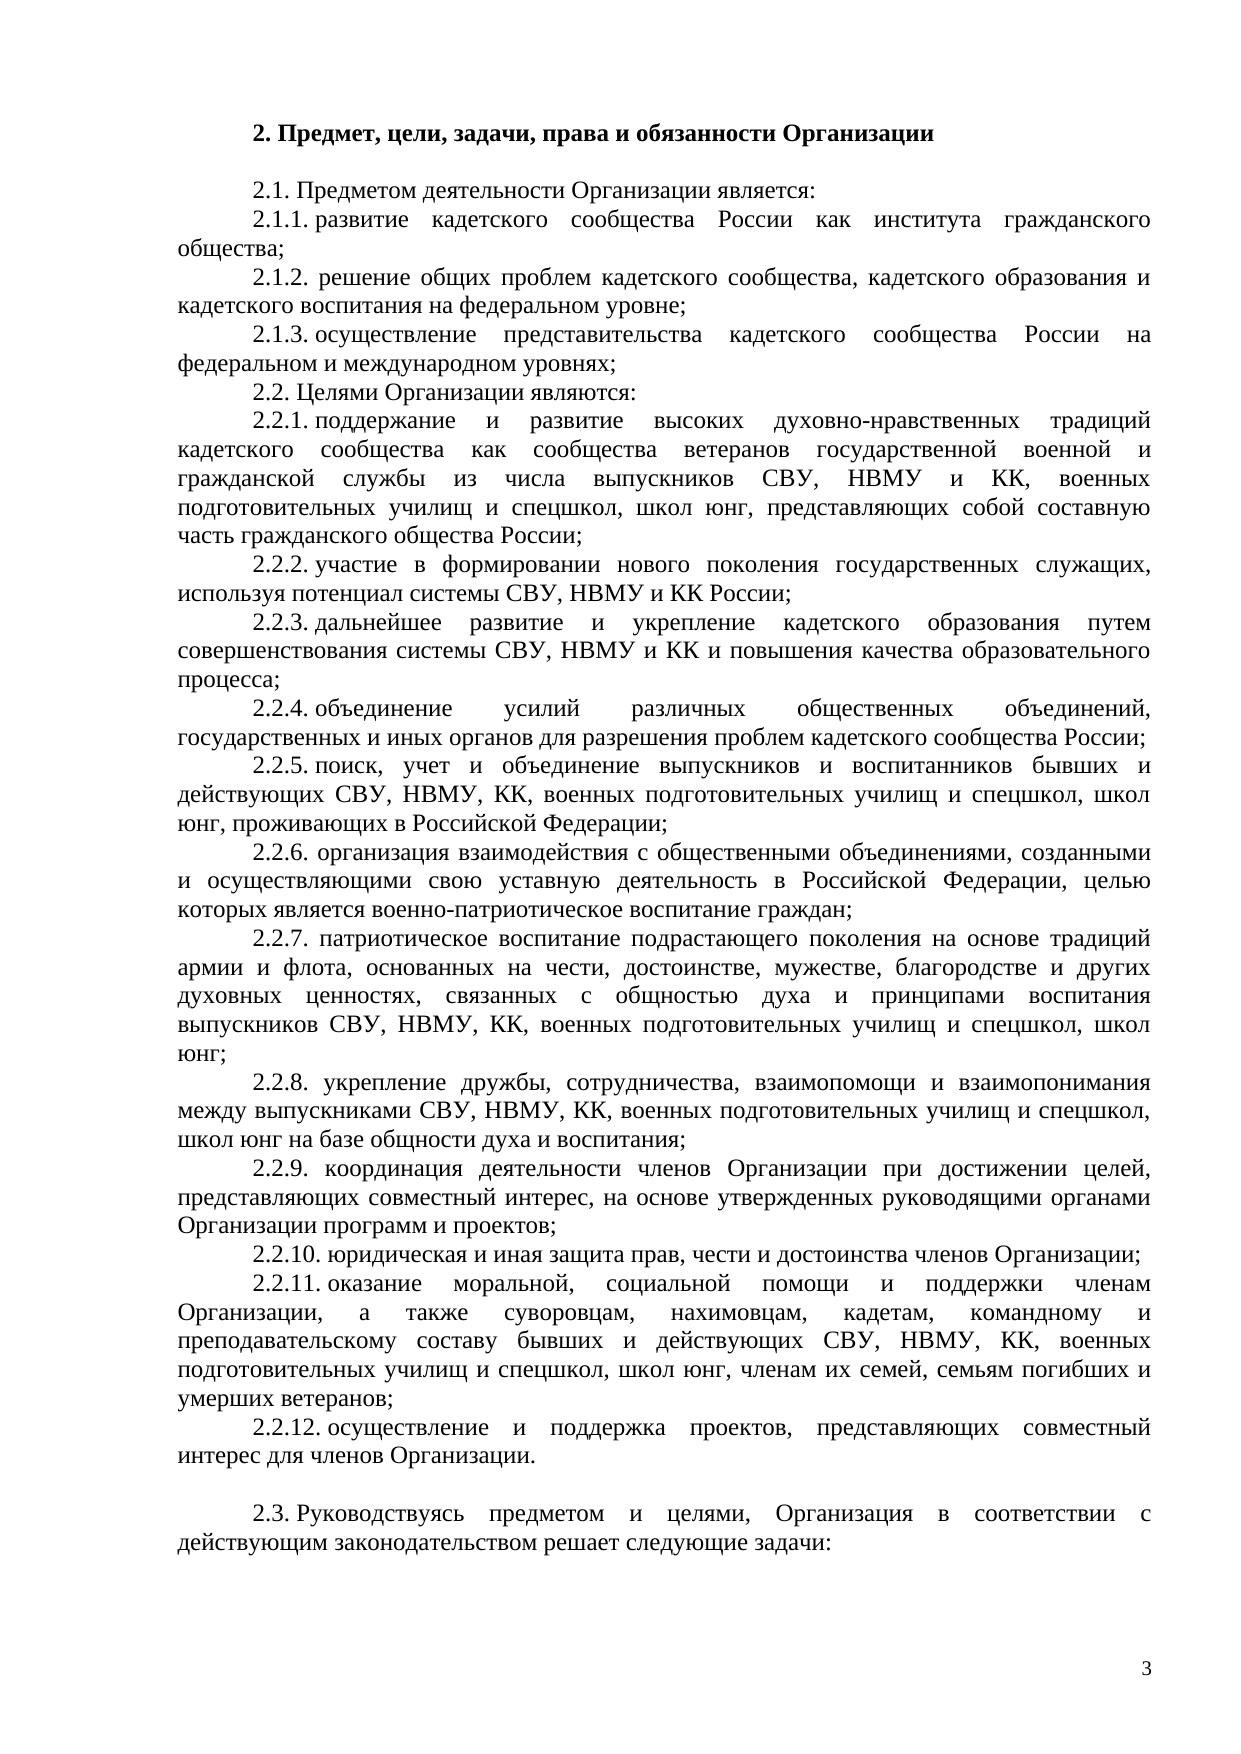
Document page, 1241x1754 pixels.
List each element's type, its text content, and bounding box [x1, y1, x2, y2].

text 2.2.11. оказание моральной, социальной помощи и поддержки членам Организации, а также суворовцам, нахимовцам, кадетам, командному и преподавательскому составу бывших и действующих СВУ, НВМУ, КК, военных подготовительных училищ и спецшкол, школ юнг, членам их семей, семьям погибших и умерших ветеранов; [177, 1268, 1152, 1412]
text 2.1. Предметом деятельности Организации является: [177, 176, 1152, 204]
text 2.2.1. поддержание и развитие высоких духовно-нравственных традиций кадетского сообщества как сообщества ветеранов государственной военной и гражданской службы из числа выпускников СВУ, НВМУ и КК, военных подготовительных училищ и спецшкол, школ юнг, представляющих собой составную часть гражданского общества России; [177, 406, 1152, 549]
text 2.2.4. объединение усилий различных общественных объединений, государственных и иных органов для разрешения проблем кадетского сообщества России; [177, 693, 1152, 751]
text 2.2.6. организация взаимодействия с общественными объединениями, созданными и осуществляющими свою уставную деятельность в Российской Федерации, целью которых является военно-патриотическое воспитание граждан; [177, 837, 1152, 923]
text 2.1.2. решение общих проблем кадетского сообщества, кадетского образования и кадетского воспитания на федеральном уровне; [177, 262, 1152, 319]
text 2.2.9. координация деятельности членов Организации при достижении целей, представляющих совместный интерес, на основе утвержденных руководящими органами Организации программ и проектов; [177, 1153, 1152, 1239]
text 2.1.1. развитие кадетского сообщества России как института гражданского общества; [177, 204, 1152, 262]
text 2.2.10. юридическая и иная защита прав, чести и достоинства членов Организации; [177, 1239, 1152, 1268]
text 2.2.5. поиск, учет и объединение выпускников и воспитанников бывших и действующих СВУ, НВМУ, КК, военных подготовительных училищ и спецшкол, школ юнг, проживающих в Российской Федерации; [177, 751, 1152, 837]
text 2.3. Руководствуясь предметом и целями, Организация в соответствии с действующим законодательством решает следующие задачи: [177, 1498, 1152, 1556]
text 2.2. Целями Организации являются: [177, 377, 1152, 406]
text 2.1.3. осуществление представительства кадетского сообщества России на федеральном и международном уровнях; [177, 319, 1152, 377]
text 2.2.12. осуществление и поддержка проектов, представляющих совместный интерес для членов Организации. [177, 1412, 1152, 1469]
text 2.2.2. участие в формировании нового поколения государственных служащих, используя потенциал системы СВУ, НВМУ и КК России; [177, 549, 1152, 607]
text 2.2.3. дальнейшее развитие и укрепление кадетского образования путем совершенствования системы СВУ, НВМУ и КК и повышения качества образовательного процесса; [177, 607, 1152, 693]
text 2.2.8. укрепление дружбы, сотрудничества, взаимопомощи и взаимопонимания между выпускниками СВУ, НВМУ, КК, военных подготовительных училищ и спецшкол, школ юнг на базе общности духа и воспитания; [177, 1067, 1152, 1153]
text 2. Предмет, цели, задачи, права и обязанности Организации [177, 118, 1152, 147]
text 2.2.7. патриотическое воспитание подрастающего поколения на основе традиций армии и флота, основанных на чести, достоинстве, мужестве, благородстве и других духовных ценностях, связанных с общностью духа и принципами воспитания выпускников СВУ, НВМУ, КК, военных подготовительных училищ и спецшкол, школ юнг; [177, 923, 1152, 1067]
